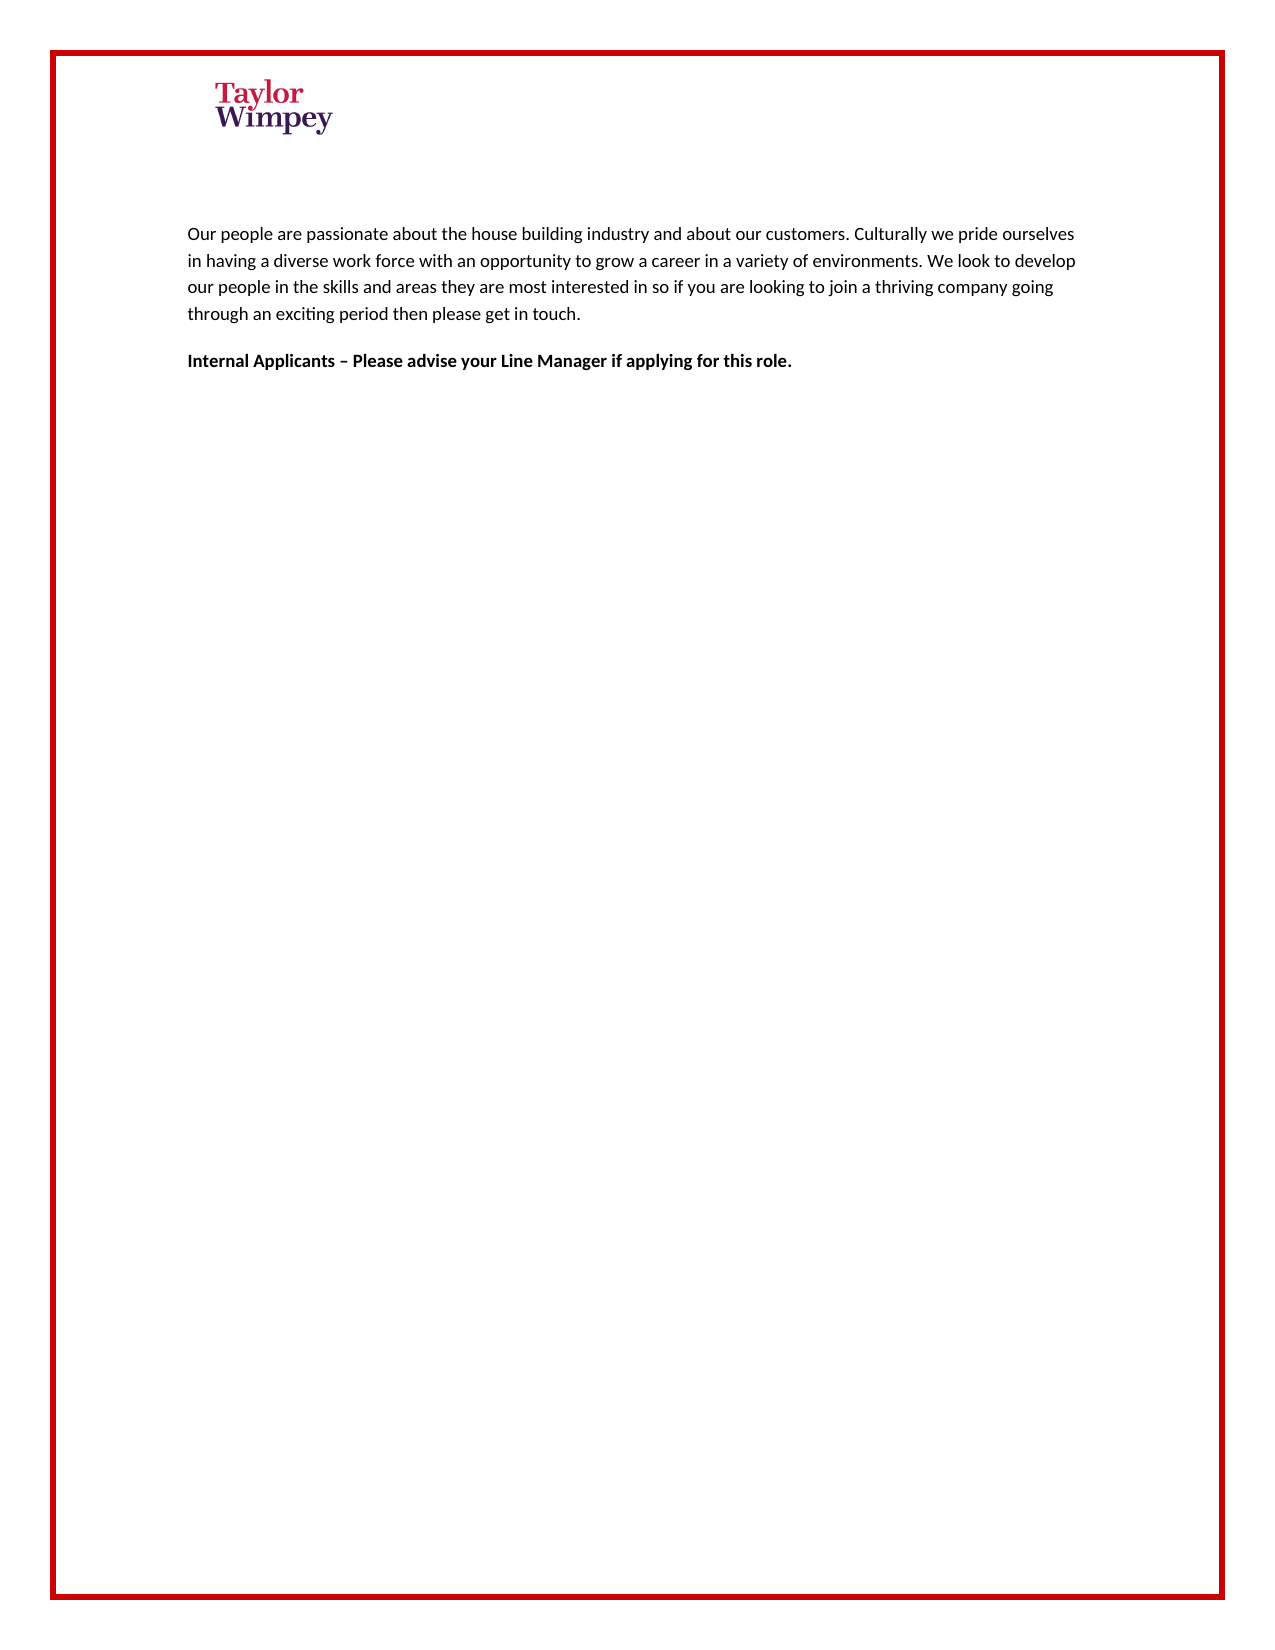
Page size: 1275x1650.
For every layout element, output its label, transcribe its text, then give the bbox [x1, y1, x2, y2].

text Internal Applicants – Please advise your Line Manager if applying for this role. [187, 349, 1087, 372]
picture [187, 56, 361, 162]
text Our people are passionate about the house building industry and about our customers. Culturally we pride ourselves in having a diverse work force with an opportunity to grow a career in a variety of environments. We look to develop our people in the skills and areas they are most interested in so if you are looking to join a thriving company going through an exciting period then please get in touch. [187, 223, 1087, 324]
